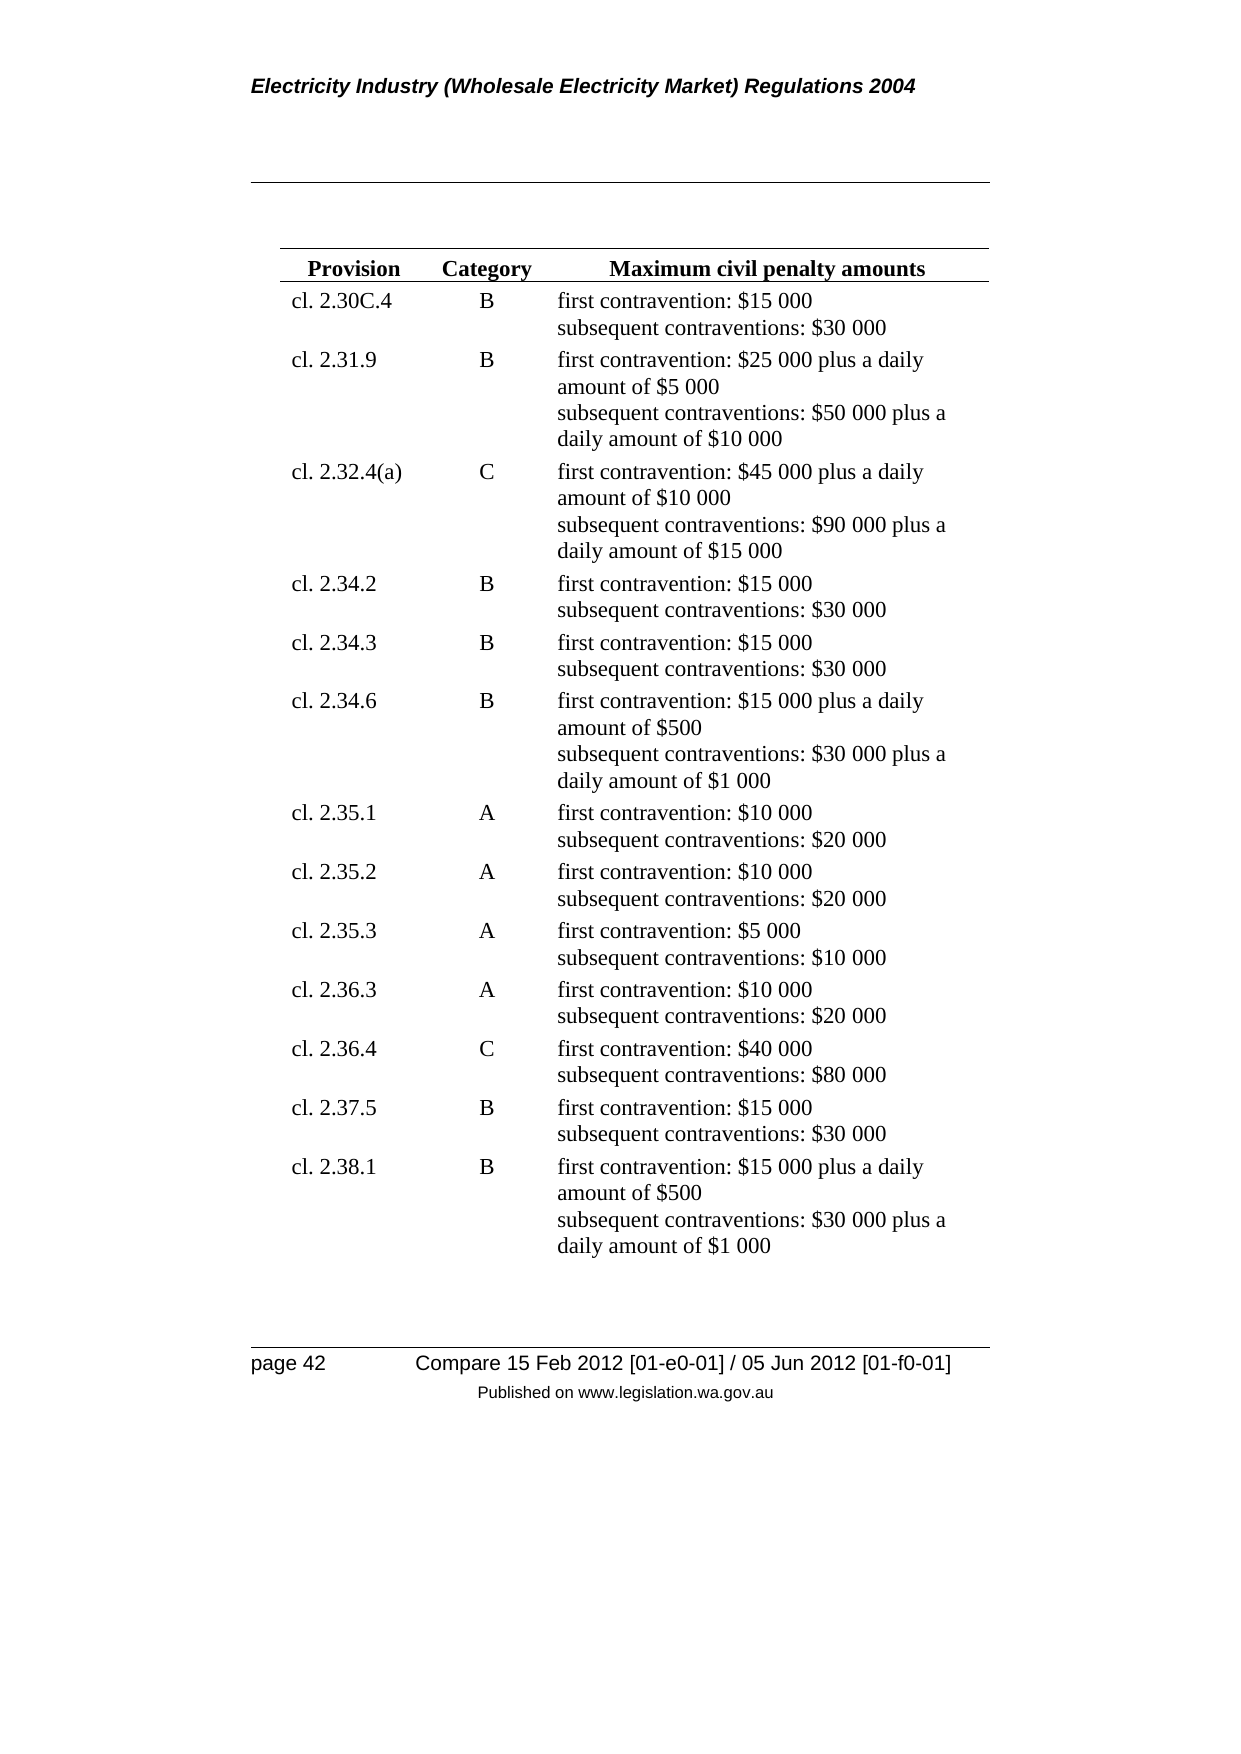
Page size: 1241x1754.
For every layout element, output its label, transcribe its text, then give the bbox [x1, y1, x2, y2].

table_cell cl. 2.31.9 [280, 340, 428, 452]
table_cell A [428, 852, 546, 911]
table_cell cl. 2.34.2 [280, 564, 428, 622]
table_cell A [428, 911, 546, 970]
table_cell cl. 2.38.1 [280, 1147, 428, 1258]
table_cell C [428, 452, 546, 563]
table_header Category [428, 249, 546, 281]
table_cell first contravention: $15 000 subsequent contraventions: $30 000 [546, 282, 989, 340]
table_cell first contravention: $10 000 subsequent contraventions: $20 000 [546, 852, 989, 911]
table_cell cl. 2.32.4(a) [280, 452, 428, 563]
table_cell first contravention: $5 000 subsequent contraventions: $10 000 [546, 911, 989, 970]
table_cell B [428, 681, 546, 793]
table_cell first contravention: $25 000 plus a daily amount of $5 000 subsequent contraventions: $50 000 plus a daily amount of $10 000 [546, 340, 989, 452]
table_cell B [428, 1147, 546, 1258]
table_cell first contravention: $15 000 subsequent contraventions: $30 000 [546, 564, 989, 622]
table_header Provision [280, 249, 428, 281]
table_cell cl. 2.30C.4 [280, 282, 428, 340]
table_cell cl. 2.35.3 [280, 911, 428, 970]
table_cell B [428, 623, 546, 681]
table_cell A [428, 793, 546, 852]
table_cell A [428, 970, 546, 1029]
table_cell C [428, 1029, 546, 1088]
table_cell cl. 2.34.3 [280, 623, 428, 681]
table_cell B [428, 564, 546, 622]
table_cell first contravention: $10 000 subsequent contraventions: $20 000 [546, 970, 989, 1029]
table_cell cl. 2.35.2 [280, 852, 428, 911]
table_cell first contravention: $40 000 subsequent contraventions: $80 000 [546, 1029, 989, 1088]
table_cell cl. 2.36.4 [280, 1029, 428, 1088]
table_cell cl. 2.37.5 [280, 1088, 428, 1147]
table_cell first contravention: $10 000 subsequent contraventions: $20 000 [546, 793, 989, 852]
table_cell first contravention: $15 000 subsequent contraventions: $30 000 [546, 1088, 989, 1147]
table_cell first contravention: $15 000 plus a daily amount of $500 subsequent contraventions: $30 000 plus a daily amount of $1 000 [546, 681, 989, 793]
table_cell cl. 2.35.1 [280, 793, 428, 852]
table_cell cl. 2.34.6 [280, 681, 428, 793]
table_cell B [428, 1088, 546, 1147]
table_cell first contravention: $15 000 subsequent contraventions: $30 000 [546, 623, 989, 681]
table_cell B [428, 340, 546, 452]
table_header Maximum civil penalty amounts [546, 249, 989, 281]
table_cell first contravention: $45 000 plus a daily amount of $10 000 subsequent contraventions: $90 000 plus a daily amount of $15 000 [546, 452, 989, 563]
table_cell B [428, 282, 546, 340]
table_cell first contravention: $15 000 plus a daily amount of $500 subsequent contraventions: $30 000 plus a daily amount of $1 000 [546, 1147, 989, 1258]
table_cell cl. 2.36.3 [280, 970, 428, 1029]
